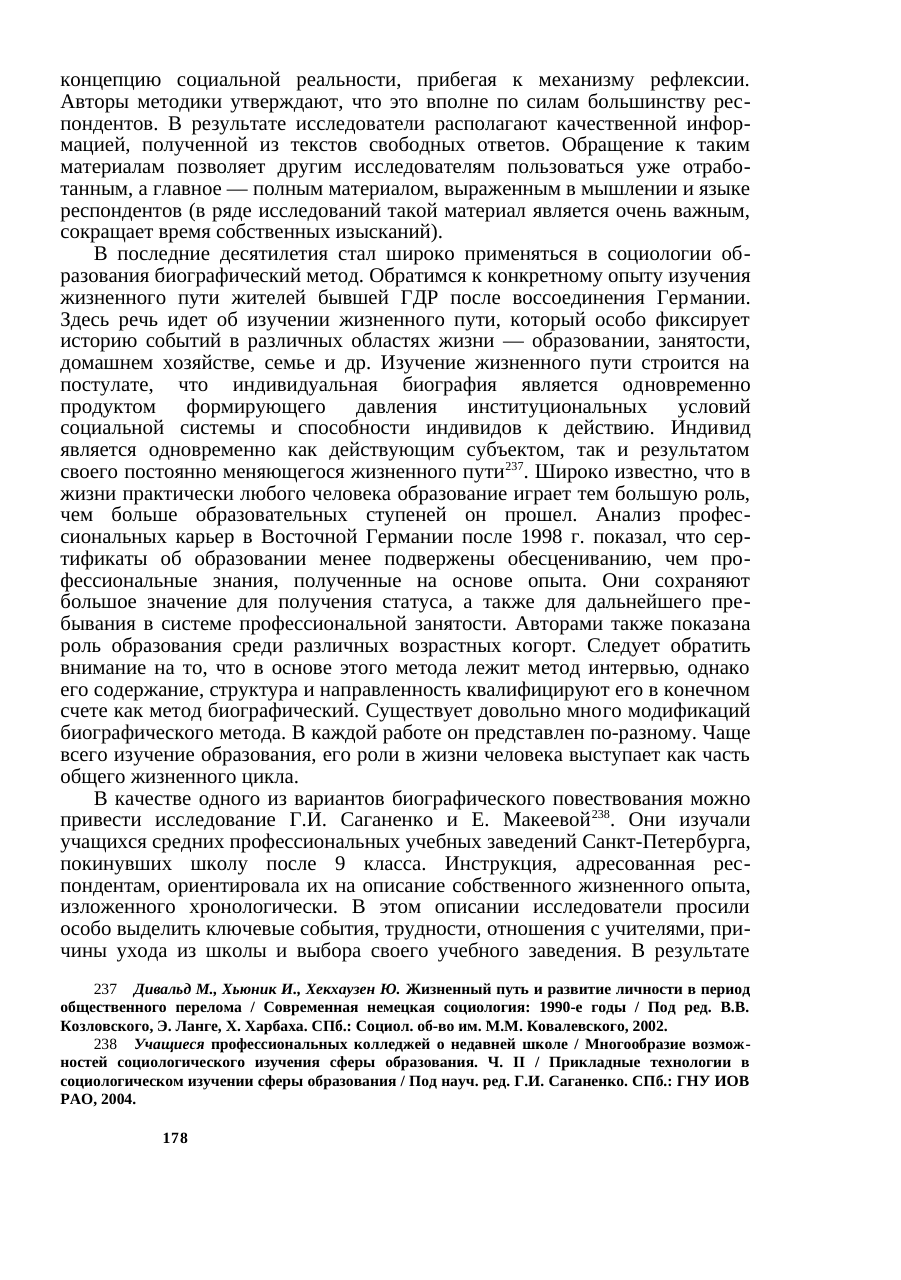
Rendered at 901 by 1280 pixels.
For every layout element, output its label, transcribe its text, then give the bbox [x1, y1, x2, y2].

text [60, 787, 751, 962]
text В последние десятилетия стал широко применяться в социологии образования биографический метод. Обратимся к конкретному опыту изучения жизненного пути жителей бывшей ГДР после воссоединения Германии. Здесь речь идет об изучении жизненного пути, который особо фиксирует историю событий в различных областях жизни — образовании, занятости, домашнем хозяйстве, семье и др. Изучение жизненного пути строится на постулате, что индивидуальная биография является одновременно продуктом формирующего давления институциональных условий социальной системы и способности индивидов к действию. Индивид является одновременно как действующим субъектом, так и результатом своего постоянно меняющегося жизненного пути. Широко известно, что в жизни практически любого человека образование играет тем большую роль, чем больше образовательных ступеней он прошел. Анализ профессиональных карьер в Восточной Германии после 1998 г. показал, что сертификаты об образовании менее подвержены обесцениванию, чем профессиональные знания, полученные на основе опыта. Они сохраняют большое значение для получения статуса, а также для дальнейшего пребывания в системе профессиональной занятости. Авторами также показана роль образования среди различных возрастных когорт. Следует обратить внимание на то, что в основе этого метода лежит метод интервью, однако его содержание, структура и направленность квалифицируют его в конечном счете как метод биографический. Существует довольно много модификаций биографического метода. В каждой работе он представлен по-разному. Чаще всего изучение образования, его роли в жизни человека выступает как часть общего жизненного цикла. [60, 243, 751, 787]
text концепцию социальной реальности, прибегая к механизму рефлексии. Авторы методики утверждают, что это вполне по силам большинству респондентов. В результате исследователи располагают качественной информацией, полученной из текстов свободных ответов. Обращение к таким материалам позволяет другим исследователям пользоваться уже отработанным, а главное — полным материалом, выраженным в мышлении и языке респондентов (в ряде исследований такой материал является очень важным, сокращает время собственных изысканий). [60, 69, 751, 243]
